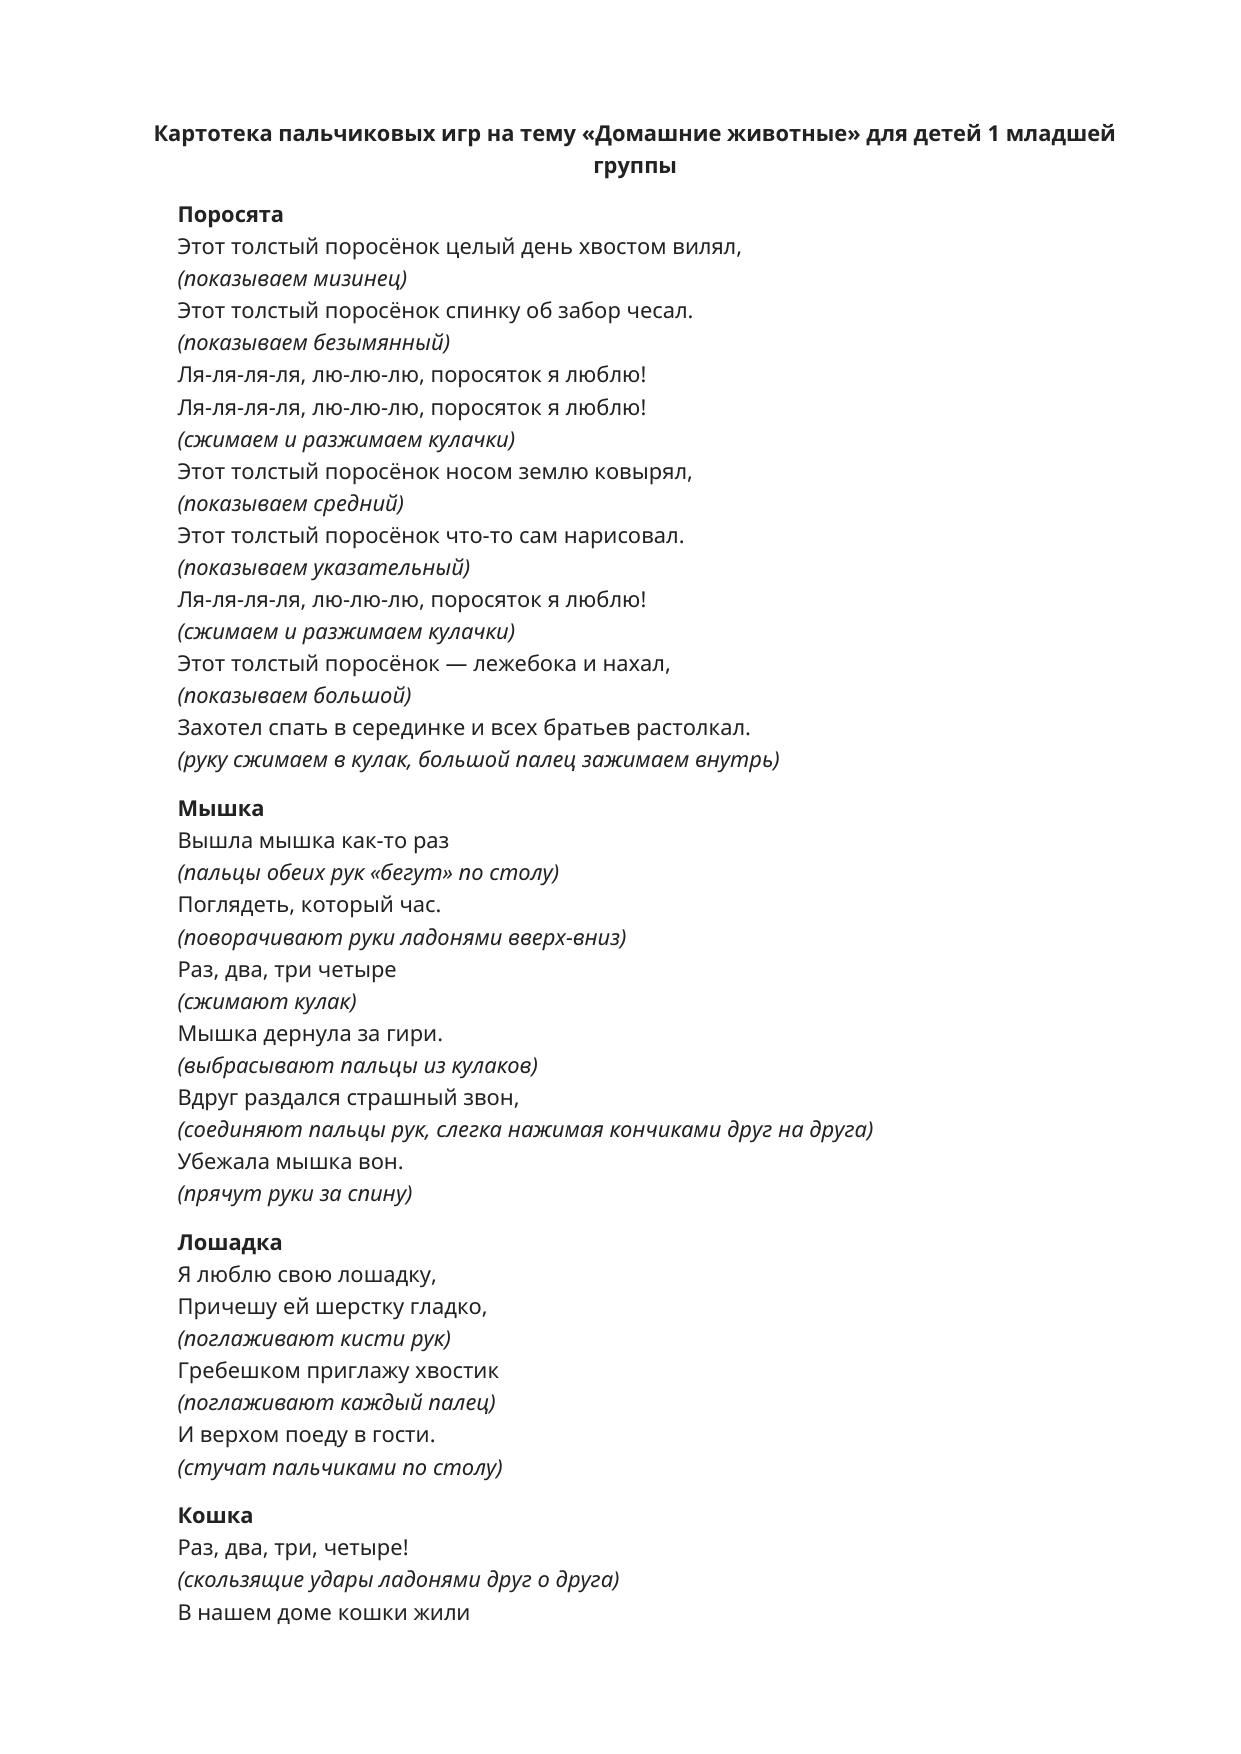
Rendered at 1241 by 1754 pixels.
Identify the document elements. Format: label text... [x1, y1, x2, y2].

text Поросята Этот толстый поросёнок целый день хвостом вилял, (показываем мизинец) Этот толстый поросёнок спинку об забор чесал. (показываем безымянный) Ля-ля-ля-ля, лю-лю-лю, поросяток я люблю! Ля-ля-ля-ля, лю-лю-лю, поросяток я люблю! (сжимаем и разжимаем кулачки) Этот толстый поросёнок носом землю ковырял, (показываем средний) Этот толстый поросёнок что-то сам нарисовал. (показываем указательный) Ля-ля-ля-ля, лю-лю-лю, поросяток я люблю! (сжимаем и разжимаем кулачки) Этот толстый поросёнок — лежебока и нахал, (показываем большой) Захотел спать в серединке и всех братьев растолкал. (руку сжимаем в кулак, большой палец зажимаем внутрь) [177, 199, 1152, 774]
text Картотека пальчиковых игр на тему «Домашние животные» для детей 1 младшей группы [118, 118, 1152, 180]
text Мышка Вышла мышка как-то раз (пальцы обеих рук «бегут» по столу) Поглядеть, который час. (поворачивают руки ладонями вверх-вниз) Раз, два, три четыре (сжимают кулак) Мышка дернула за гири. (выбрасывают пальцы из кулаков) Вдруг раздался страшный звон, (соединяют пальцы рук, слегка нажимая кончиками друг на друга) Убежала мышка вон. (прячут руки за спину) [177, 793, 1152, 1208]
text Лошадка Я люблю свою лошадку, Причешу ей шерстку гладко, (поглаживают кисти рук) Гребешком приглажу хвостик (поглаживают каждый палец) И верхом поеду в гости. (стучат пальчиками по столу) [177, 1227, 1152, 1481]
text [177, 1500, 1152, 1626]
